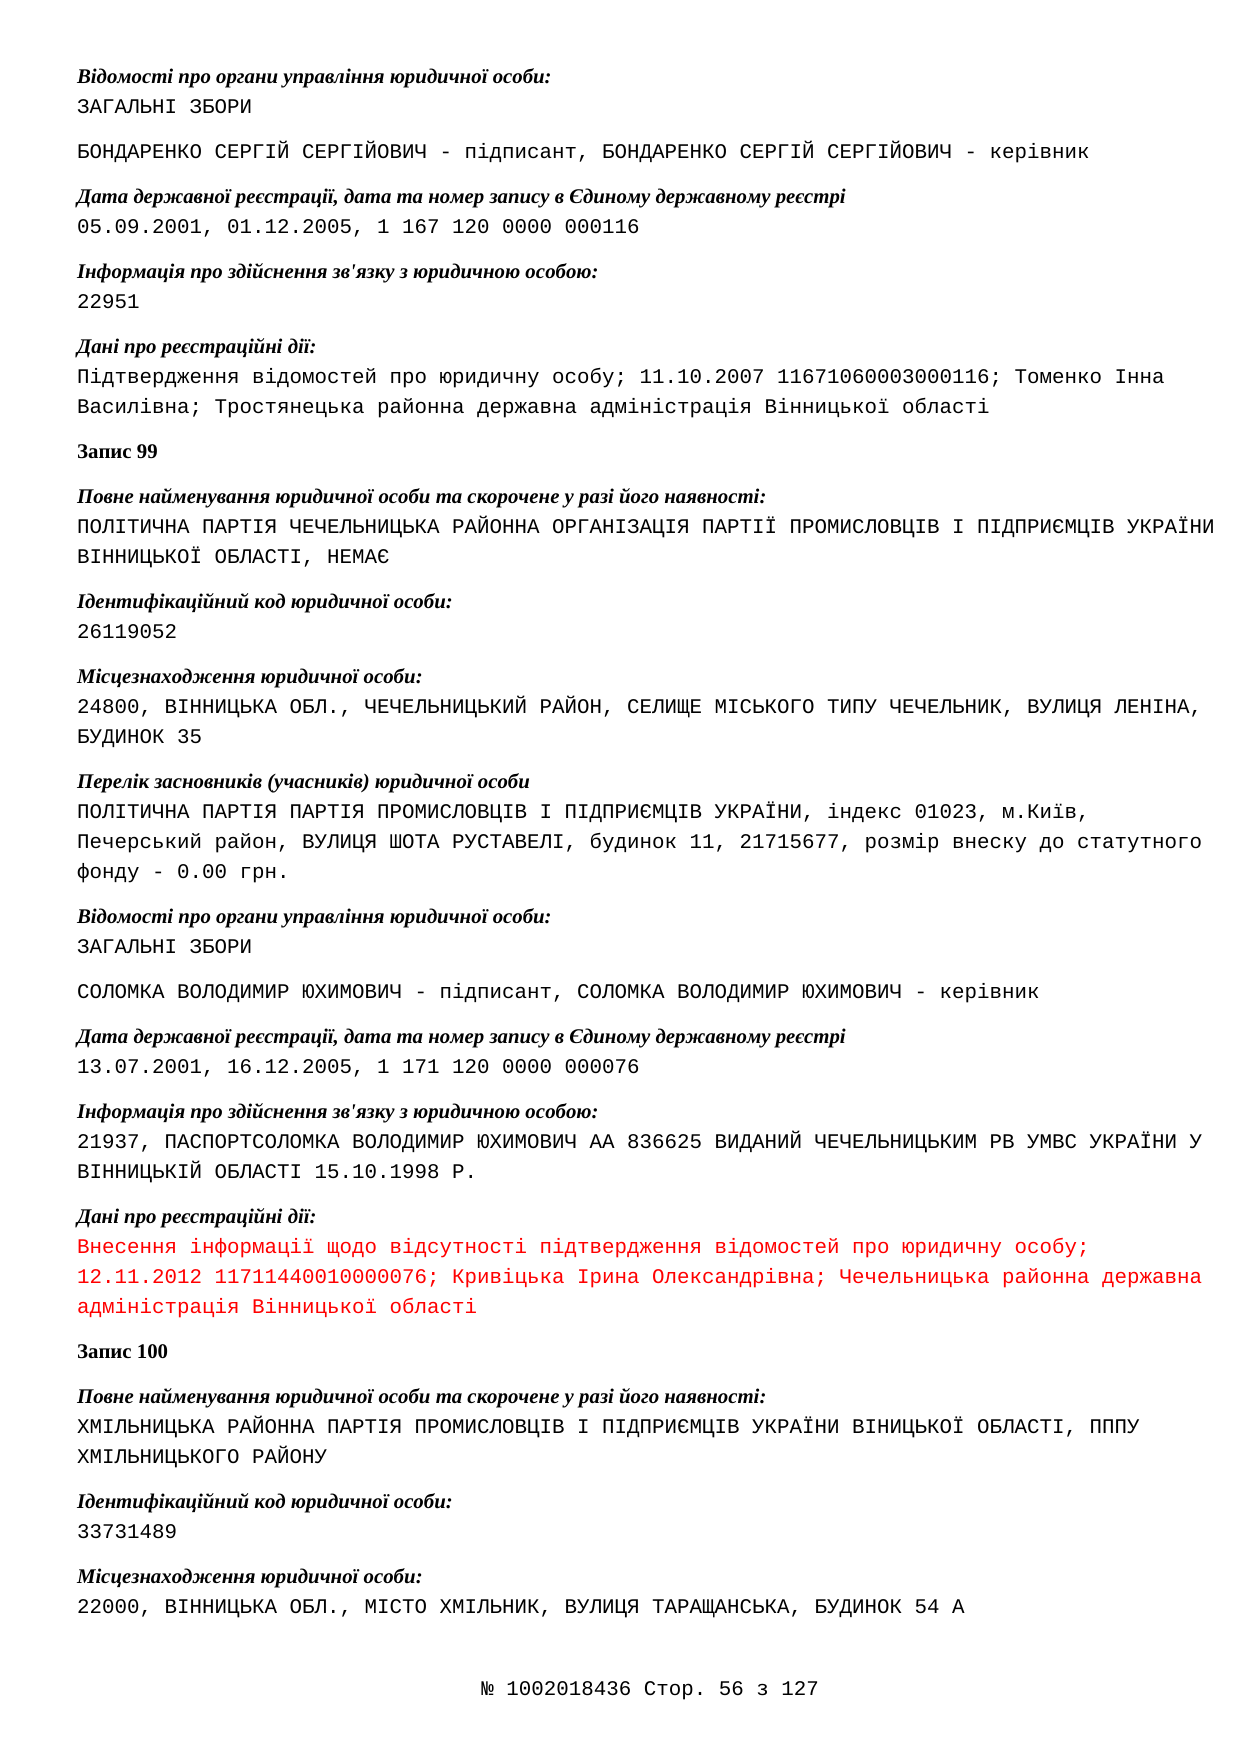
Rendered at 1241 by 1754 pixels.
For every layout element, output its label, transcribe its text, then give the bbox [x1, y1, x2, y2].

text Повне найменування юридичної особи та скорочене у разі його наявності: [77, 479, 1222, 509]
text ХМІЛЬНИЦЬКА РАЙОННА ПАРТІЯ ПРОМИСЛОВЦІВ І ПІДПРИЄМЦІВ УКРАЇНИ ВІНИЦЬКОЇ ОБЛАСТІ, ПППУ ХМІЛЬНИЦЬКОГО РАЙОНУ [77, 1409, 1222, 1469]
text Дані про реєстраційні дії: [77, 329, 1222, 359]
text Дані про реєстраційні дії: [77, 1199, 1222, 1229]
text Дата державної реєстрації, дата та номер запису в Єдиному державному реєстрі [77, 1019, 1222, 1049]
text 05.09.2001, 01.12.2005, 1 167 120 0000 000116 [77, 209, 1222, 239]
text Ідентифікаційний код юридичної особи: [77, 584, 1222, 614]
text 24800, ВІННИЦЬКА ОБЛ., ЧЕЧЕЛЬНИЦЬКИЙ РАЙОН, СЕЛИЩЕ МІСЬКОГО ТИПУ ЧЕЧЕЛЬНИК, ВУЛИЦЯ ЛЕНІНА, БУДИНОК 35 [77, 689, 1222, 749]
text Перелік засновників (учасників) юридичної особи [77, 764, 1222, 794]
text 22951 [77, 284, 1222, 314]
text Інформація про здійснення зв'язку з юридичною особою: [77, 254, 1222, 284]
text Місцезнаходження юридичної особи: [77, 1559, 1222, 1589]
text Підтвердження відомостей про юридичну особу; 11.10.2007 11671060003000116; Томенко Інна Василівна; Тростянецька районна державна адміністрація Вінницької області [77, 359, 1222, 419]
text Запис 100 [77, 1334, 1222, 1364]
text ЗАГАЛЬНІ ЗБОРИ [77, 929, 1222, 959]
text Інформація про здійснення зв'язку з юридичною особою: [77, 1094, 1222, 1124]
text ПОЛІТИЧНА ПАРТІЯ ЧЕЧЕЛЬНИЦЬКА РАЙОННА ОРГАНІЗАЦІЯ ПАРТІЇ ПРОМИСЛОВЦІВ І ПІДПРИЄМЦІВ УКРАЇНИ ВІННИЦЬКОЇ ОБЛАСТІ, НЕМАЄ [77, 509, 1222, 569]
text Запис 99 [77, 434, 1222, 464]
text 33731489 [77, 1514, 1222, 1544]
text ПОЛІТИЧНА ПАРТІЯ ПАРТІЯ ПРОМИСЛОВЦІВ І ПІДПРИЄМЦІВ УКРАЇНИ, індекс 01023, м.Київ, Печерський район, ВУЛИЦЯ ШОТА РУСТАВЕЛІ, будинок 11, 21715677, розмір внеску до статутного фонду - 0.00 грн. [77, 794, 1222, 884]
text Повне найменування юридичної особи та скорочене у разі його наявності: [77, 1379, 1222, 1409]
text БОНДАРЕНКО СЕРГІЙ СЕРГІЙОВИЧ - підписант, БОНДАРЕНКО СЕРГІЙ СЕРГІЙОВИЧ - керівник [77, 134, 1222, 164]
text 26119052 [77, 614, 1222, 644]
text Місцезнаходження юридичної особи: [77, 659, 1222, 689]
text Внесення інформації щодо відсутності підтвердження відомостей про юридичну особу; 12.11.2012 11711440010000076; Кривіцька Ірина Олександрівна; Чечельницька районна державна адміністрація Вінницької області [77, 1229, 1222, 1319]
text ЗАГАЛЬНІ ЗБОРИ [77, 89, 1222, 119]
text Відомості про органи управління юридичної особи: [77, 899, 1222, 929]
text СОЛОМКА ВОЛОДИМИР ЮХИМОВИЧ - підписант, СОЛОМКА ВОЛОДИМИР ЮХИМОВИЧ - керівник [77, 974, 1222, 1004]
text 22000, ВІННИЦЬКА ОБЛ., МІСТО ХМІЛЬНИК, ВУЛИЦЯ ТАРАЩАНСЬКА, БУДИНОК 54 А [77, 1589, 1222, 1619]
text 21937, ПАСПОРТСОЛОМКА ВОЛОДИМИР ЮХИМОВИЧ АА 836625 ВИДАНИЙ ЧЕЧЕЛЬНИЦЬКИМ РВ УМВС УКРАЇНИ У ВІННИЦЬКІЙ ОБЛАСТІ 15.10.1998 Р. [77, 1124, 1222, 1184]
text Відомості про органи управління юридичної особи: [77, 59, 1222, 89]
text Дата державної реєстрації, дата та номер запису в Єдиному державному реєстрі [77, 179, 1222, 209]
text 13.07.2001, 16.12.2005, 1 171 120 0000 000076 [77, 1049, 1222, 1079]
text Ідентифікаційний код юридичної особи: [77, 1484, 1222, 1514]
